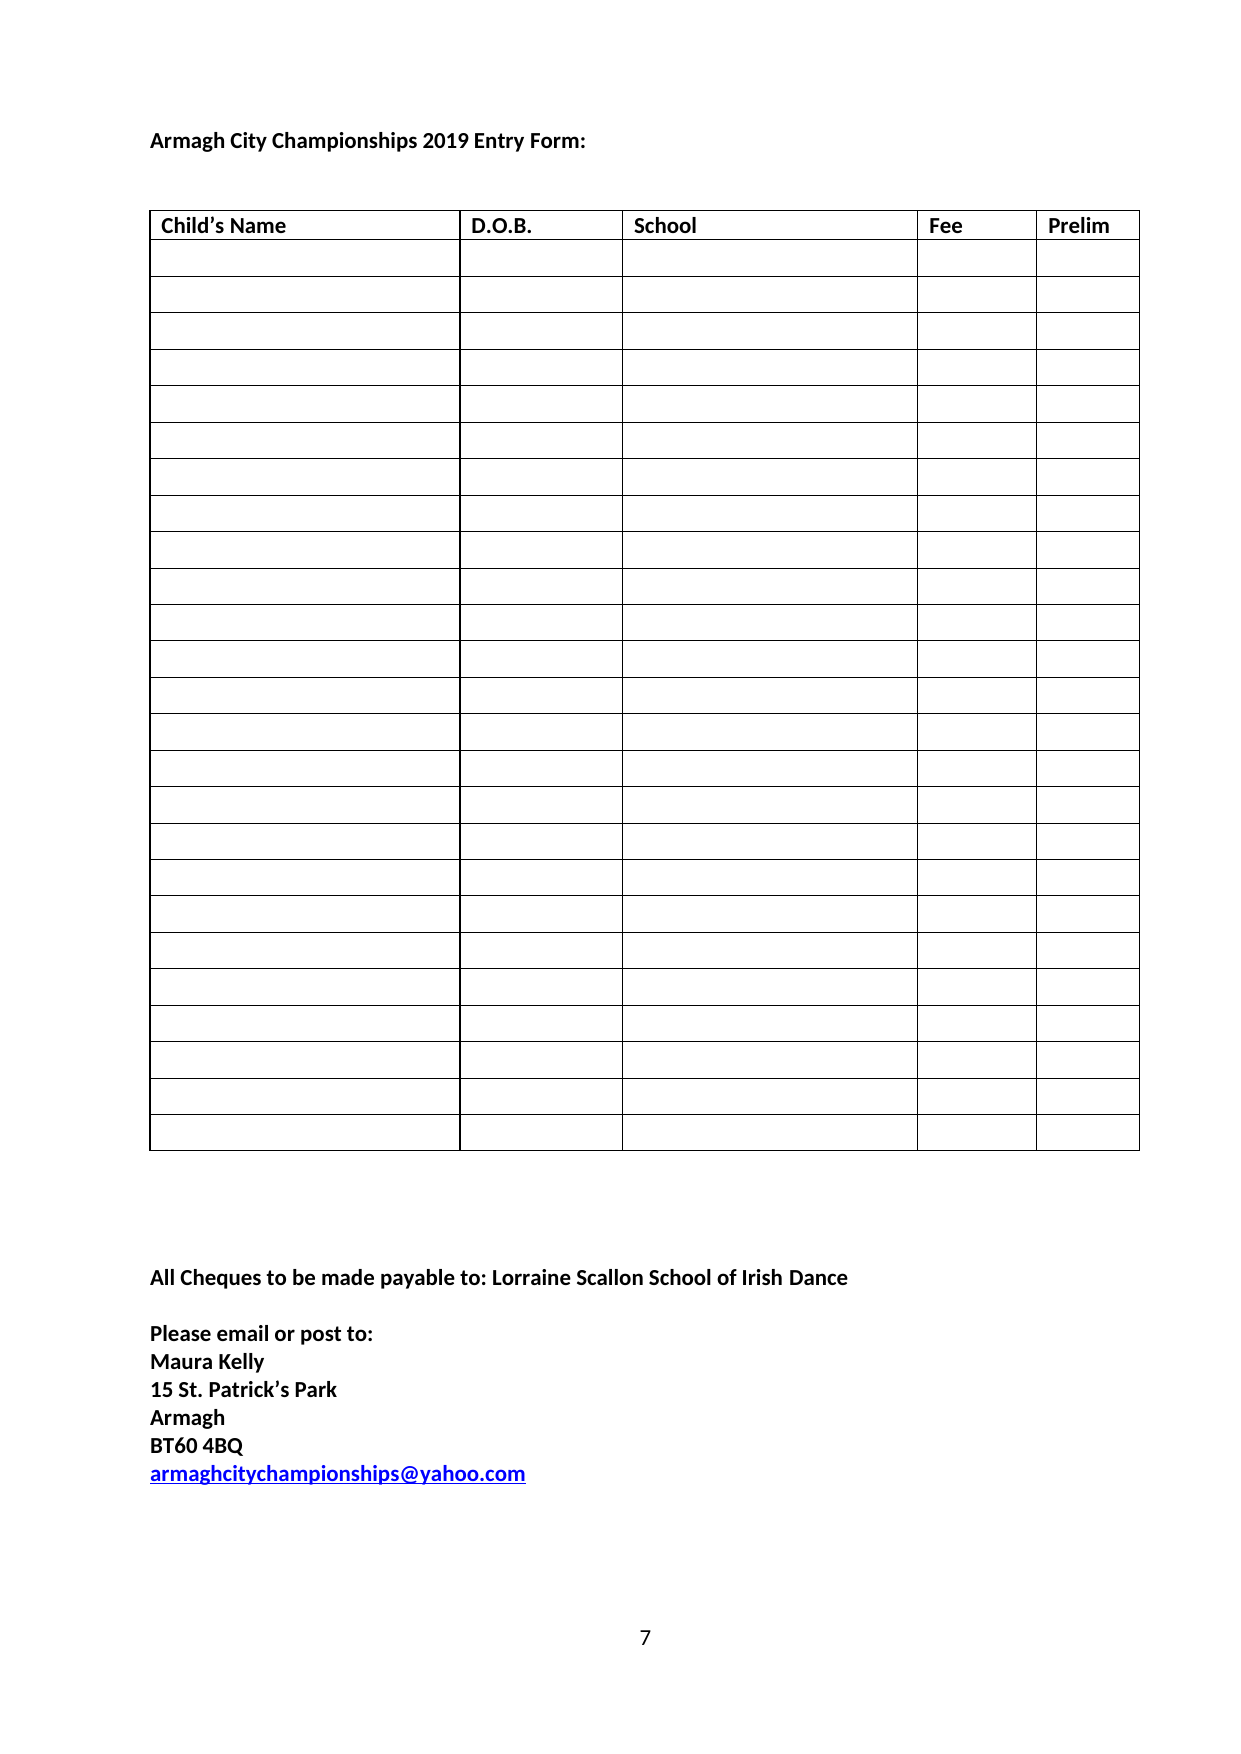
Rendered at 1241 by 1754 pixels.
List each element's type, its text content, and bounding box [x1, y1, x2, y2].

table_cell [918, 277, 1036, 312]
table_cell [1037, 787, 1139, 822]
table_cell [1037, 714, 1139, 749]
table_cell [461, 496, 622, 531]
table_cell [461, 1042, 622, 1077]
table_cell [918, 496, 1036, 531]
table_cell [623, 1079, 917, 1114]
table_cell [918, 459, 1036, 494]
table_cell [918, 1115, 1036, 1150]
table_header School [623, 211, 917, 239]
text Maura Kelly [150, 1347, 1153, 1375]
table_cell [918, 240, 1036, 276]
table_cell [623, 678, 917, 713]
table_cell [918, 969, 1036, 1004]
table_cell [623, 641, 917, 677]
table_cell [918, 350, 1036, 385]
table_cell [623, 386, 917, 422]
table_cell [461, 459, 622, 494]
table_cell [918, 1042, 1036, 1077]
table_cell [1037, 896, 1139, 932]
table_cell [1037, 350, 1139, 385]
table_cell [461, 1079, 622, 1114]
table_cell [151, 459, 459, 494]
table_cell [623, 751, 917, 786]
table_cell [623, 1006, 917, 1041]
table_cell [1037, 496, 1139, 531]
table_cell [461, 751, 622, 786]
table_cell [1037, 969, 1139, 1004]
table_cell [623, 860, 917, 895]
text Armagh [150, 1403, 1153, 1431]
table_cell [623, 824, 917, 859]
table_cell [918, 386, 1036, 422]
table_cell [1037, 860, 1139, 895]
table_cell [151, 386, 459, 422]
table_cell [1037, 532, 1139, 567]
table_cell [461, 277, 622, 312]
table_cell [151, 1115, 459, 1150]
table_cell [918, 641, 1036, 677]
table_cell [1037, 277, 1139, 312]
table_cell [623, 423, 917, 458]
table_cell [461, 933, 622, 968]
table_cell [461, 641, 622, 677]
table_cell [461, 1006, 622, 1041]
table_cell [151, 751, 459, 786]
table_cell [918, 569, 1036, 604]
table_cell [623, 896, 917, 932]
table_cell [1037, 641, 1139, 677]
table_cell [461, 1115, 622, 1150]
table_cell [1037, 824, 1139, 859]
table_cell [151, 240, 459, 276]
table_cell [623, 277, 917, 312]
table_cell [151, 1079, 459, 1114]
text Please email or post to: [150, 1319, 1153, 1347]
table_cell [1037, 751, 1139, 786]
table_cell [461, 860, 622, 895]
table_cell [623, 240, 917, 276]
table_cell [151, 277, 459, 312]
table_cell [918, 423, 1036, 458]
text armaghcitychampionships@yahoo.com [150, 1459, 1153, 1487]
table_cell [461, 714, 622, 749]
table_cell [918, 860, 1036, 895]
table_cell [151, 824, 459, 859]
table_cell [1037, 1042, 1139, 1077]
table_cell [1037, 423, 1139, 458]
table_cell [623, 1115, 917, 1150]
table_cell [623, 569, 917, 604]
table_cell [151, 569, 459, 604]
table_cell [918, 1006, 1036, 1041]
table_cell [1037, 678, 1139, 713]
table_cell [623, 969, 917, 1004]
table_cell [151, 678, 459, 713]
table_cell [1037, 569, 1139, 604]
table_cell [461, 532, 622, 567]
table_cell [461, 969, 622, 1004]
table_cell [623, 605, 917, 640]
table_cell [1037, 1079, 1139, 1114]
table_cell [623, 1042, 917, 1077]
text Armagh City Championships 2019 Entry Form: [150, 126, 1153, 154]
table_cell [918, 824, 1036, 859]
table_cell [151, 1006, 459, 1041]
table_cell [1037, 386, 1139, 422]
table_cell [918, 313, 1036, 349]
table_cell [918, 678, 1036, 713]
table_cell [918, 532, 1036, 567]
table_cell [151, 860, 459, 895]
table_header D.O.B. [461, 211, 622, 239]
text BT60 4BQ [150, 1431, 1153, 1459]
table_cell [1037, 605, 1139, 640]
table_cell [1037, 459, 1139, 494]
table_cell [151, 1042, 459, 1077]
table_cell [151, 787, 459, 822]
table_cell [1037, 313, 1139, 349]
table_cell [151, 496, 459, 531]
table_cell [151, 532, 459, 567]
table_cell [918, 1079, 1036, 1114]
table_cell [623, 787, 917, 822]
table_cell [623, 714, 917, 749]
table_cell [151, 313, 459, 349]
table_cell [918, 787, 1036, 822]
text All Cheques to be made payable to: Lorraine Scallon School of Irish Dance [150, 1263, 1153, 1291]
table_cell [461, 386, 622, 422]
table_cell [1037, 1115, 1139, 1150]
table_cell [151, 605, 459, 640]
table_cell [623, 350, 917, 385]
table_cell [461, 678, 622, 713]
table_cell [918, 933, 1036, 968]
table_cell [623, 532, 917, 567]
table_header Prelim [1037, 211, 1139, 239]
table_cell [623, 459, 917, 494]
table_cell [1037, 933, 1139, 968]
table_cell [151, 714, 459, 749]
table_cell [151, 641, 459, 677]
table_cell [461, 824, 622, 859]
table_cell [461, 605, 622, 640]
table_cell [918, 751, 1036, 786]
table_cell [623, 313, 917, 349]
table_cell [623, 933, 917, 968]
table_header Child’s Name [151, 211, 459, 239]
table_cell [461, 569, 622, 604]
table_cell [918, 714, 1036, 749]
table_cell [461, 787, 622, 822]
table_cell [918, 605, 1036, 640]
text 15 St. Patrick’s Park [150, 1375, 1153, 1403]
table_header Fee [918, 211, 1036, 239]
table_cell [461, 313, 622, 349]
table_cell [461, 350, 622, 385]
table_cell [461, 423, 622, 458]
table_cell [151, 969, 459, 1004]
table_cell [623, 496, 917, 531]
table_cell [461, 240, 622, 276]
table_cell [151, 933, 459, 968]
table_cell [151, 423, 459, 458]
table_cell [918, 896, 1036, 932]
table_cell [461, 896, 622, 932]
table_cell [151, 350, 459, 385]
table_cell [1037, 240, 1139, 276]
table_cell [151, 896, 459, 932]
table_cell [1037, 1006, 1139, 1041]
